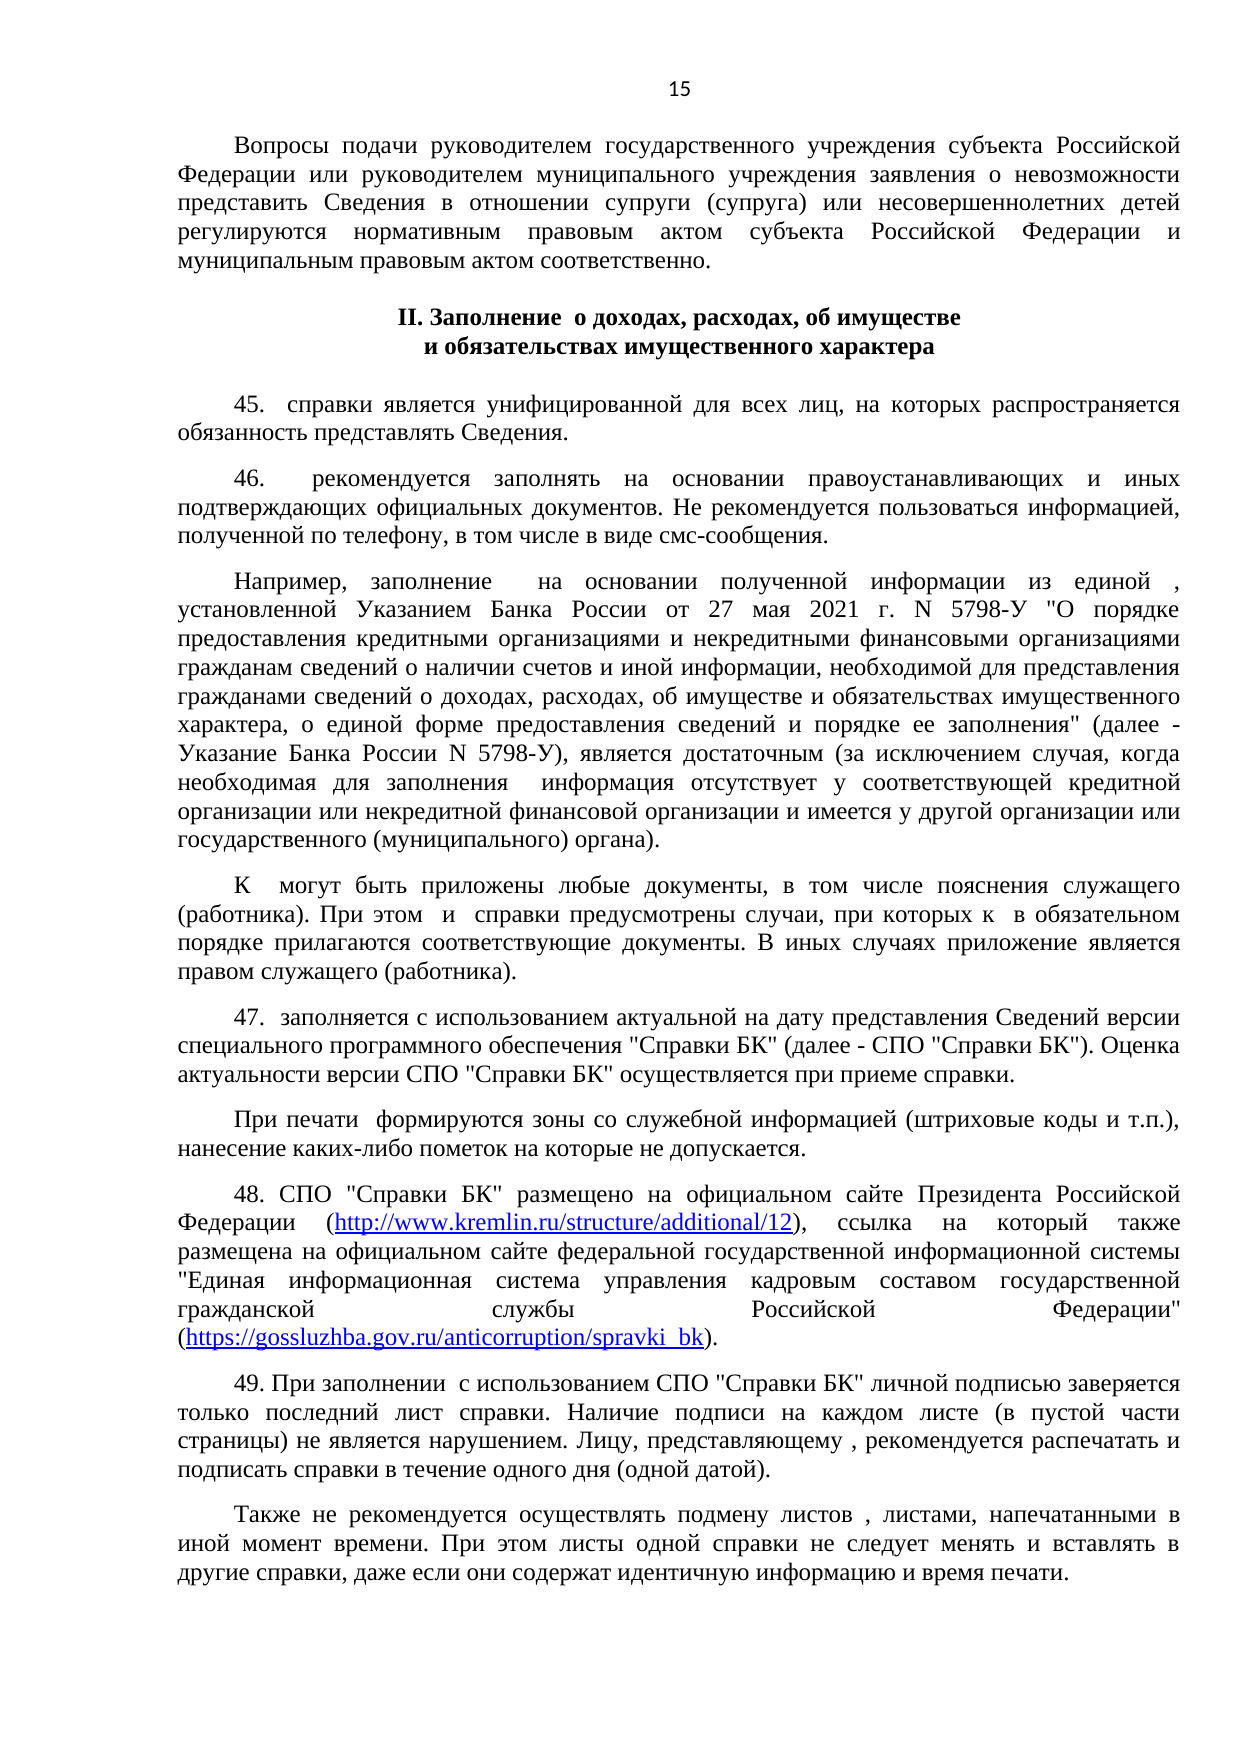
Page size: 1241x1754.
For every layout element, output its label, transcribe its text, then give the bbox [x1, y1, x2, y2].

text 46. рекомендуется заполнять на основании правоустанавливающих и иных подтверждающих официальных документов. Не рекомендуется пользоваться информацией, полученной по телефону, в том числе в виде смс-сообщения. [177, 463, 1181, 549]
text II. Заполнение о доходах, расходах, об имуществе [177, 302, 1181, 331]
text Также не рекомендуется осуществлять подмену листов , листами, напечатанными в иной момент времени. При этом листы одной справки не следует менять и вставлять в другие справки, даже если они содержат идентичную информацию и время печати. [177, 1499, 1181, 1586]
text и обязательствах имущественного характера [177, 331, 1181, 360]
text К могут быть приложены любые документы, в том числе пояснения служащего (работника). При этом и справки предусмотрены случаи, при которых к в обязательном порядке прилагаются соответствующие документы. В иных случаях приложение является правом служащего (работника). [177, 870, 1181, 985]
text 48. СПО "Справки БК" размещено на официальном сайте Президента Российской Федерации (http://www.kremlin.ru/structure/additional/12), ссылка на который также размещена на официальном сайте федеральной государственной информационной системы "Единая информационная система управления кадровым составом государственной гражданской службы Российской Федерации" (https://gossluzhba.gov.ru/anticorruption/spravki_bk). [177, 1179, 1181, 1351]
text 47. заполняется с использованием актуальной на дату представления Сведений версии специального программного обеспечения "Справки БК" (далее - СПО "Справки БК"). Оценка актуальности версии СПО "Справки БК" осуществляется при приеме справки. [177, 1002, 1181, 1088]
text 49. При заполнении с использованием СПО "Справки БК" личной подписью заверяется только последний лист справки. Наличие подписи на каждом листе (в пустой части страницы) не является нарушением. Лицу, представляющему , рекомендуется распечатать и подписать справки в течение одного дня (одной датой). [177, 1368, 1181, 1483]
text Например, заполнение на основании полученной информации из единой , установленной Указанием Банка России от 27 мая 2021 г. N 5798-У "О порядке предоставления кредитными организациями и некредитными финансовыми организациями гражданам сведений о наличии счетов и иной информации, необходимой для представления гражданами сведений о доходах, расходах, об имуществе и обязательствах имущественного характера, о единой форме предоставления сведений и порядке ее заполнения" (далее - Указание Банка России N 5798-У), является достаточным (за исключением случая, когда необходимая для заполнения информация отсутствует у соответствующей кредитной организации или некредитной финансовой организации и имеется у другой организации или государственного (муниципального) органа). [177, 566, 1181, 853]
text При печати формируются зоны со служебной информацией (штриховые коды и т.п.), нанесение каких-либо пометок на которые не допускается. [177, 1104, 1181, 1162]
text 45. справки является унифицированной для всех лиц, на которых распространяется обязанность представлять Сведения. [177, 389, 1181, 446]
text Вопросы подачи руководителем государственного учреждения субъекта Российской Федерации или руководителем муниципального учреждения заявления о невозможности представить Сведения в отношении супруги (супруга) или несовершеннолетних детей регулируются нормативным правовым актом субъекта Российской Федерации и муниципальным правовым актом соответственно. [177, 130, 1181, 274]
